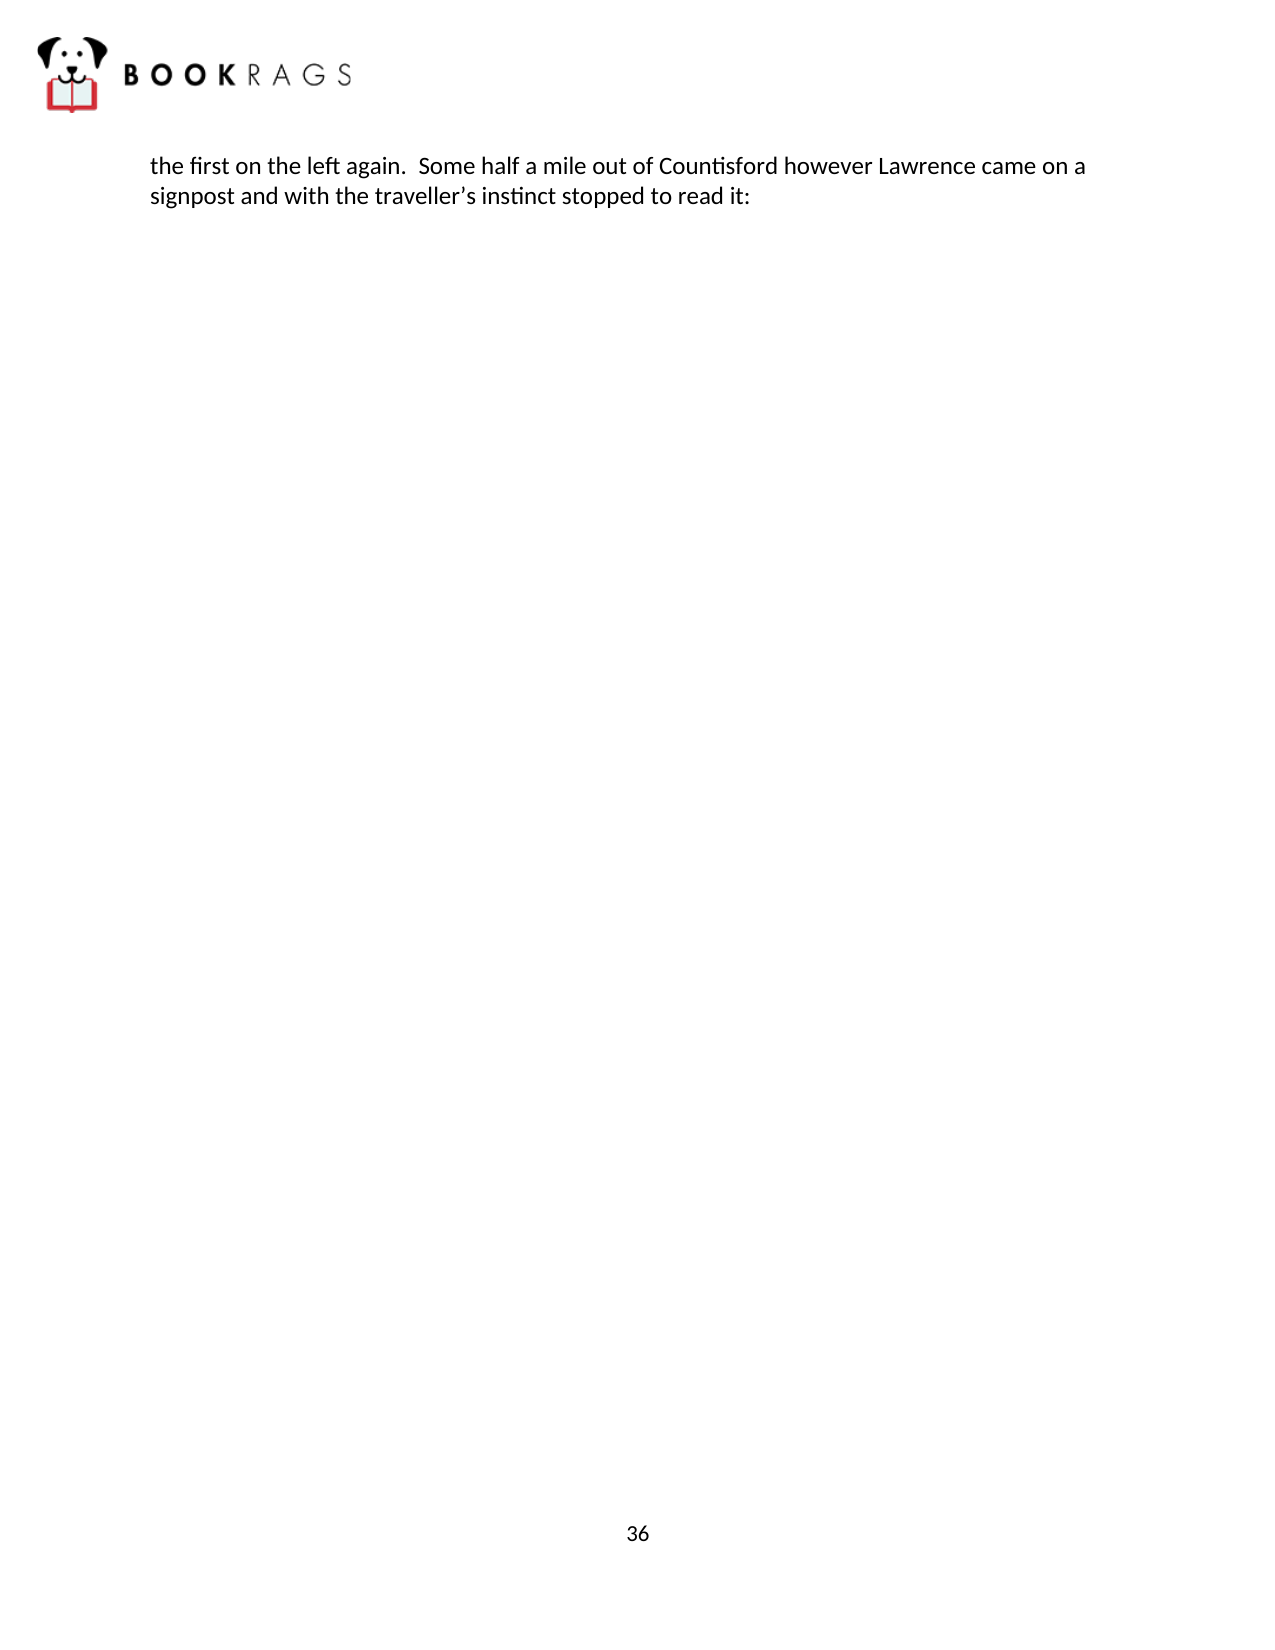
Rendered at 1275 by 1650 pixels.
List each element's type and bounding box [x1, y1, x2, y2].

text [150, 150, 1125, 211]
picture [37, 37, 351, 113]
